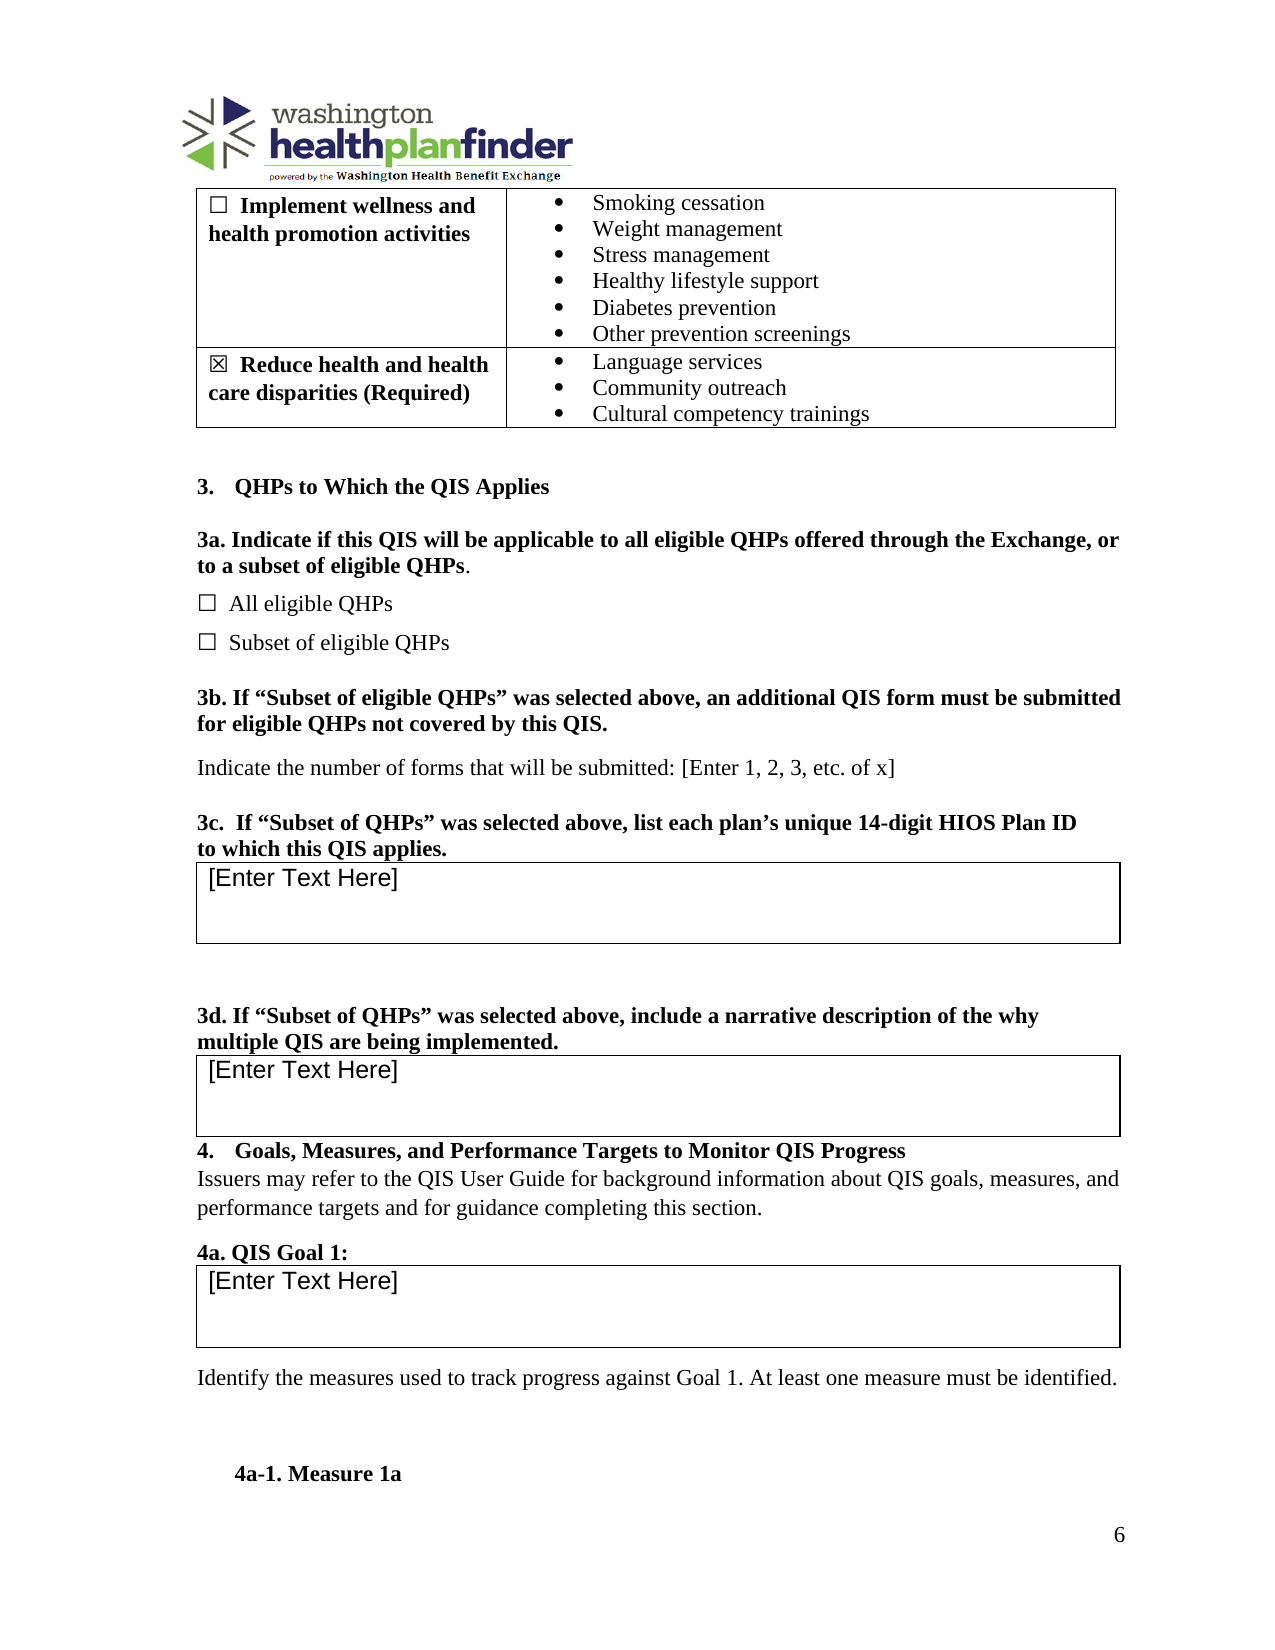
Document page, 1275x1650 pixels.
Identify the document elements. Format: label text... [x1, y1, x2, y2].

table_cell Implement wellness and health promotion activities [197, 189, 506, 347]
list QHPs to Which the QIS Applies [197, 473, 1125, 499]
text 3a. Indicate if this QIS will be applicable to all eligible QHPs offered through the Exchange, or to a subset of eligible QHPs. [197, 526, 1125, 578]
table_header [197, 1266, 1119, 1347]
table_header [197, 863, 1119, 943]
text 3c. If “Subset of QHPs” was selected above, list each plan’s unique 14-digit HIOS Plan ID [197, 809, 1125, 835]
list Issuers may refer to the QIS User Guide for background information about QIS goals, measures, and performance targets and for guidance completing this section. [197, 1165, 1125, 1220]
table_cell Smoking cessation Weight management Stress management Healthy lifestyle support Diabetes prevention Other prevention screenings [507, 189, 1115, 347]
text 4a. QIS Goal 1: [197, 1239, 1125, 1265]
text Subset of eligible QHPs [197, 626, 1125, 657]
list Goals, Measures, and Performance Targets to Monitor QIS Progress [197, 1137, 1125, 1163]
text to which this QIS applies. [197, 835, 1125, 862]
text All eligible QHPs [197, 587, 1125, 618]
table_header [197, 1056, 1119, 1136]
text 3d. If “Subset of QHPs” was selected above, include a narrative description of the why multiple QIS are being implemented. [197, 1002, 1125, 1054]
picture [159, 75, 583, 188]
text Indicate the number of forms that will be submitted: [197, 754, 1101, 780]
table_cell Language services Community outreach Cultural competency trainings [507, 348, 1115, 427]
text 4a-1. Measure 1a [234, 1460, 1125, 1487]
table_cell Reduce health and health care disparities (Required) [197, 348, 506, 427]
text 3b. If “Subset of eligible QHPs” was selected above, an additional QIS form must be submitted for eligible QHPs not covered by this QIS. [197, 684, 1125, 737]
text Identify the measures used to track progress against Goal 1. At least one measure must be identified. [197, 1364, 1125, 1391]
